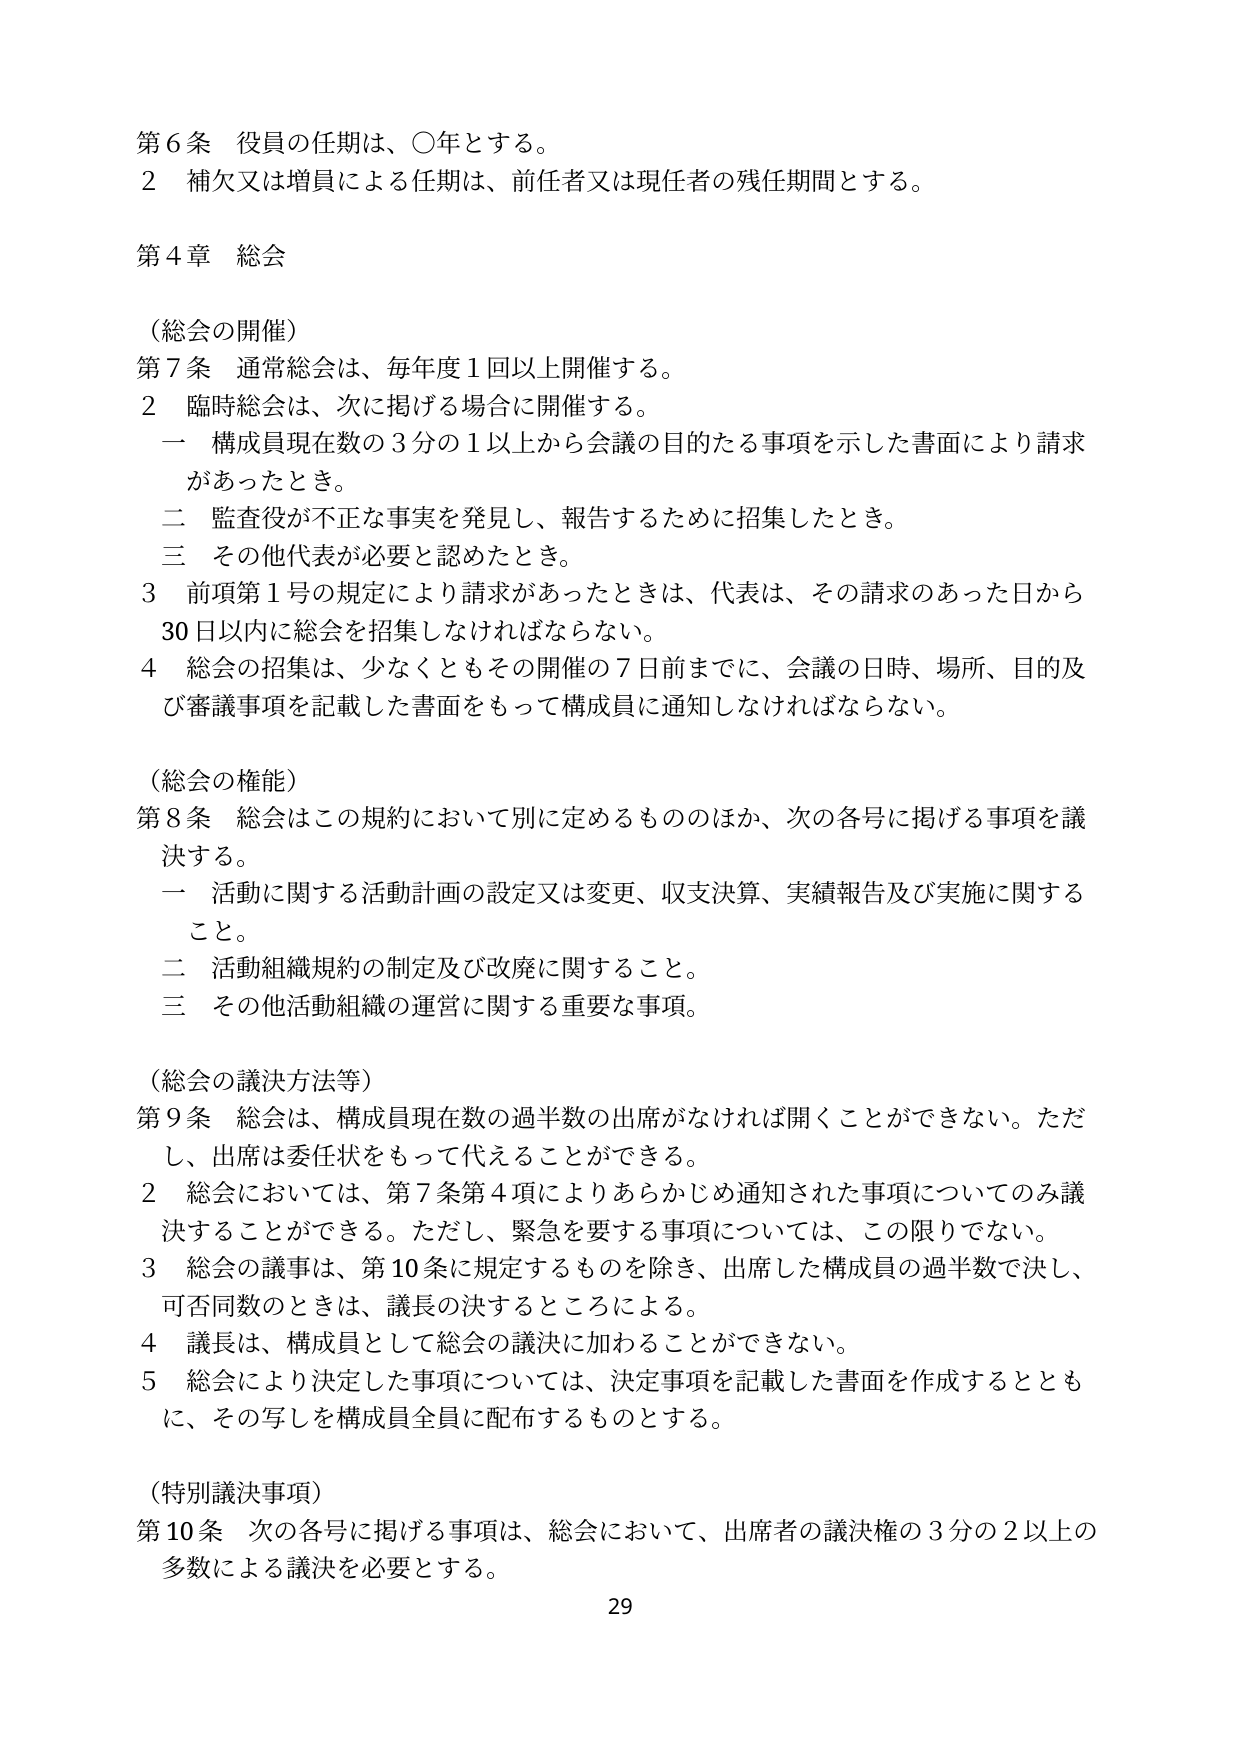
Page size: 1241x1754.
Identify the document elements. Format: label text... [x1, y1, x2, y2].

text 第６条 役員の任期は、○年とする。 [136, 123, 1104, 161]
text ５ 総会により決定した事項については、決定事項を記載した書面を作成するとともに、その写しを構成員全員に配布するものとする。 [136, 1361, 1104, 1436]
text 第４章 総会 [136, 236, 1104, 273]
text ２ 総会においては、第７条第４項によりあらかじめ通知された事項についてのみ議決することができる。ただし、緊急を要する事項については、この限りでない。 [136, 1173, 1104, 1248]
text 一 構成員現在数の３分の１以上から会議の目的たる事項を示した書面により請求があったとき。 [136, 423, 1104, 498]
text （総会の権能） [136, 761, 1104, 798]
text ３ 総会の議事は、第10条に規定するものを除き、出席した構成員の過半数で決し、可否同数のときは、議長の決するところによる。 [136, 1248, 1104, 1323]
text ２ 補欠又は増員による任期は、前任者又は現任者の残任期間とする。 [136, 161, 1104, 198]
text 一 活動に関する活動計画の設定又は変更、収支決算、実績報告及び実施に関すること。 [136, 873, 1104, 948]
text （特別議決事項） [136, 1473, 1104, 1511]
text 二 監査役が不正な事実を発見し、報告するために招集したとき。 [136, 498, 1104, 536]
text 第８条 総会はこの規約において別に定めるもののほか、次の各号に掲げる事項を議決する。 [136, 798, 1104, 873]
text 第10条 次の各号に掲げる事項は、総会において、出席者の議決権の３分の２以上の多数による議決を必要とする。 [136, 1511, 1104, 1586]
text ２ 臨時総会は、次に掲げる場合に開催する。 [136, 386, 1104, 423]
text 第７条 通常総会は、毎年度１回以上開催する。 [136, 348, 1104, 386]
text 三 その他代表が必要と認めたとき。 [136, 536, 1104, 573]
text 第９条 総会は、構成員現在数の過半数の出席がなければ開くことができない。ただし、出席は委任状をもって代えることができる。 [136, 1098, 1104, 1173]
text （総会の議決方法等） [136, 1061, 1104, 1098]
text ４ 総会の招集は、少なくともその開催の７日前までに、会議の日時、場所、目的及び審議事項を記載した書面をもって構成員に通知しなければならない。 [136, 648, 1104, 723]
text 二 活動組織規約の制定及び改廃に関すること。 [136, 948, 1104, 986]
text （総会の開催） [136, 311, 1104, 348]
text ３ 前項第１号の規定により請求があったときは、代表は、その請求のあった日から30日以内に総会を招集しなければならない。 [136, 573, 1104, 648]
text ４ 議長は、構成員として総会の議決に加わることができない。 [136, 1323, 1104, 1361]
text 三 その他活動組織の運営に関する重要な事項。 [136, 986, 1104, 1023]
